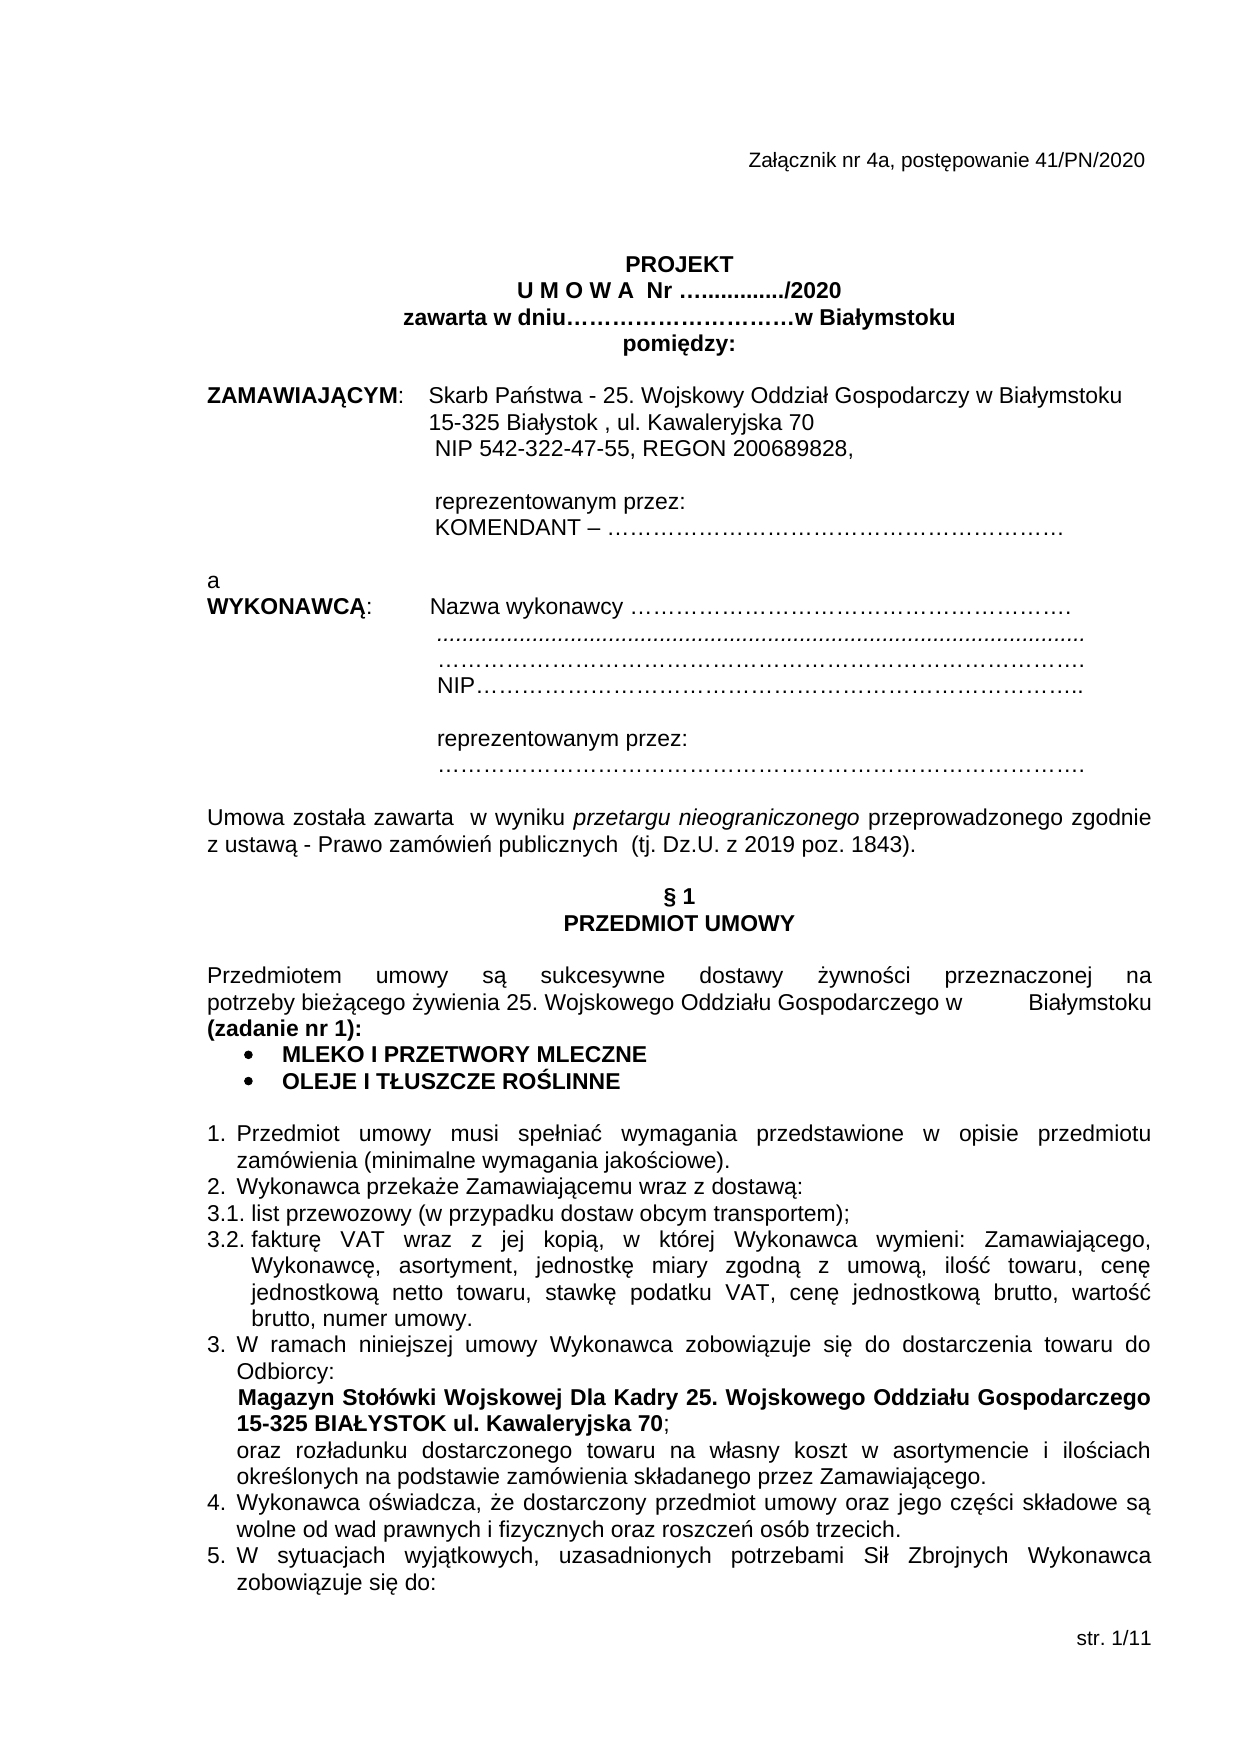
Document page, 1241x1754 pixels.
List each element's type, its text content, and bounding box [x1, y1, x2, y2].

text 15-325 Białystok , ul. Kawaleryjska 70 [428, 409, 1152, 435]
text Przedmiotem umowy są sukcesywne dostawy żywności przeznaczonej na potrzeby bieżącego żywienia 25. Wojskowego Oddziału Gospodarczego w Białymstoku (zadanie nr 1): [207, 962, 1152, 1041]
list OLEJE I TŁUSZCZE ROŚLINNE [244, 1068, 1152, 1094]
text Załącznik nr 4a, postępowanie 41/PN/2020 [207, 148, 1152, 172]
list W ramach niniejszej umowy Wykonawca zobowiązuje się do dostarczenia towaru do Odbiorcy: [207, 1331, 1152, 1384]
text PRZEDMIOT UMOWY [207, 909, 1152, 936]
text Umowa została zawarta w wyniku przetargu nieograniczonego przeprowadzonego zgodnie z ustawą - Prawo zamówień publicznych (tj. Dz.U. z 2019 poz. 1843). [207, 804, 1152, 857]
text § 1 [207, 883, 1152, 909]
text a [207, 567, 1152, 593]
list W sytuacjach wyjątkowych, uzasadnionych potrzebami Sił Zbrojnych Wykonawca zobowiązuje się do: [207, 1542, 1152, 1595]
text oraz rozładunku dostarczonego towaru na własny koszt w asortymencie i ilościach określonych na podstawie zamówienia składanego przez Zamawiającego. [236, 1437, 1152, 1489]
text PROJEKT [207, 251, 1152, 277]
text NIP…………………………………………………………………….. [207, 672, 1152, 699]
text pomiędzy: [207, 330, 1152, 356]
text …………………………………………………………………………. [207, 751, 1152, 778]
text ...................................................................................................... [207, 620, 1152, 646]
text reprezentowanym przez: [428, 488, 1152, 514]
text reprezentowanym przez: [207, 725, 1152, 751]
text Magazyn Stołówki Wojskowej Dla Kadry 25. Wojskowego Oddziału Gospodarczego 15-325 BIAŁYSTOK ul. Kawaleryjska 70; [222, 1384, 1152, 1437]
text …………………………………………………………………………. [207, 646, 1152, 672]
list fakturę VAT wraz z jej kopią, w której Wykonawca wymieni: Zamawiającego, Wykonawcę, asortyment, jednostkę miary zgodną z umową, ilość towaru, cenę jednostkową netto towaru, stawkę podatku VAT, cenę jednostkową brutto, wartość brutto, numer umowy. [207, 1226, 1152, 1331]
text U M O W A Nr …............./2020 [207, 277, 1152, 303]
list list przewozowy (w przypadku dostaw obcym transportem); [207, 1199, 1152, 1226]
text KOMENDANT – …………………………………………………… [428, 514, 1152, 541]
text WYKONAWCĄ: Nazwa wykonawcy …………………………………………………. [207, 593, 1152, 620]
list Wykonawca oświadcza, że dostarczony przedmiot umowy oraz jego części składowe są wolne od wad prawnych i fizycznych oraz roszczeń osób trzecich. [207, 1489, 1152, 1542]
list Wykonawca przekaże Zamawiającemu wraz z dostawą: [207, 1173, 1152, 1199]
list MLEKO I PRZETWORY MLECZNE [244, 1041, 1152, 1068]
list Przedmiot umowy musi spełniać wymagania przedstawione w opisie przedmiotu zamówienia (minimalne wymagania jakościowe). [207, 1120, 1152, 1173]
text zawarta w dniu…………………………w Białymstoku [207, 303, 1152, 330]
text ZAMAWIAJĄCYM: Skarb Państwa - 25. Wojskowy Oddział Gospodarczy w Białymstoku [207, 382, 1152, 409]
text NIP 542-322-47-55, REGON 200689828, [428, 435, 1152, 462]
